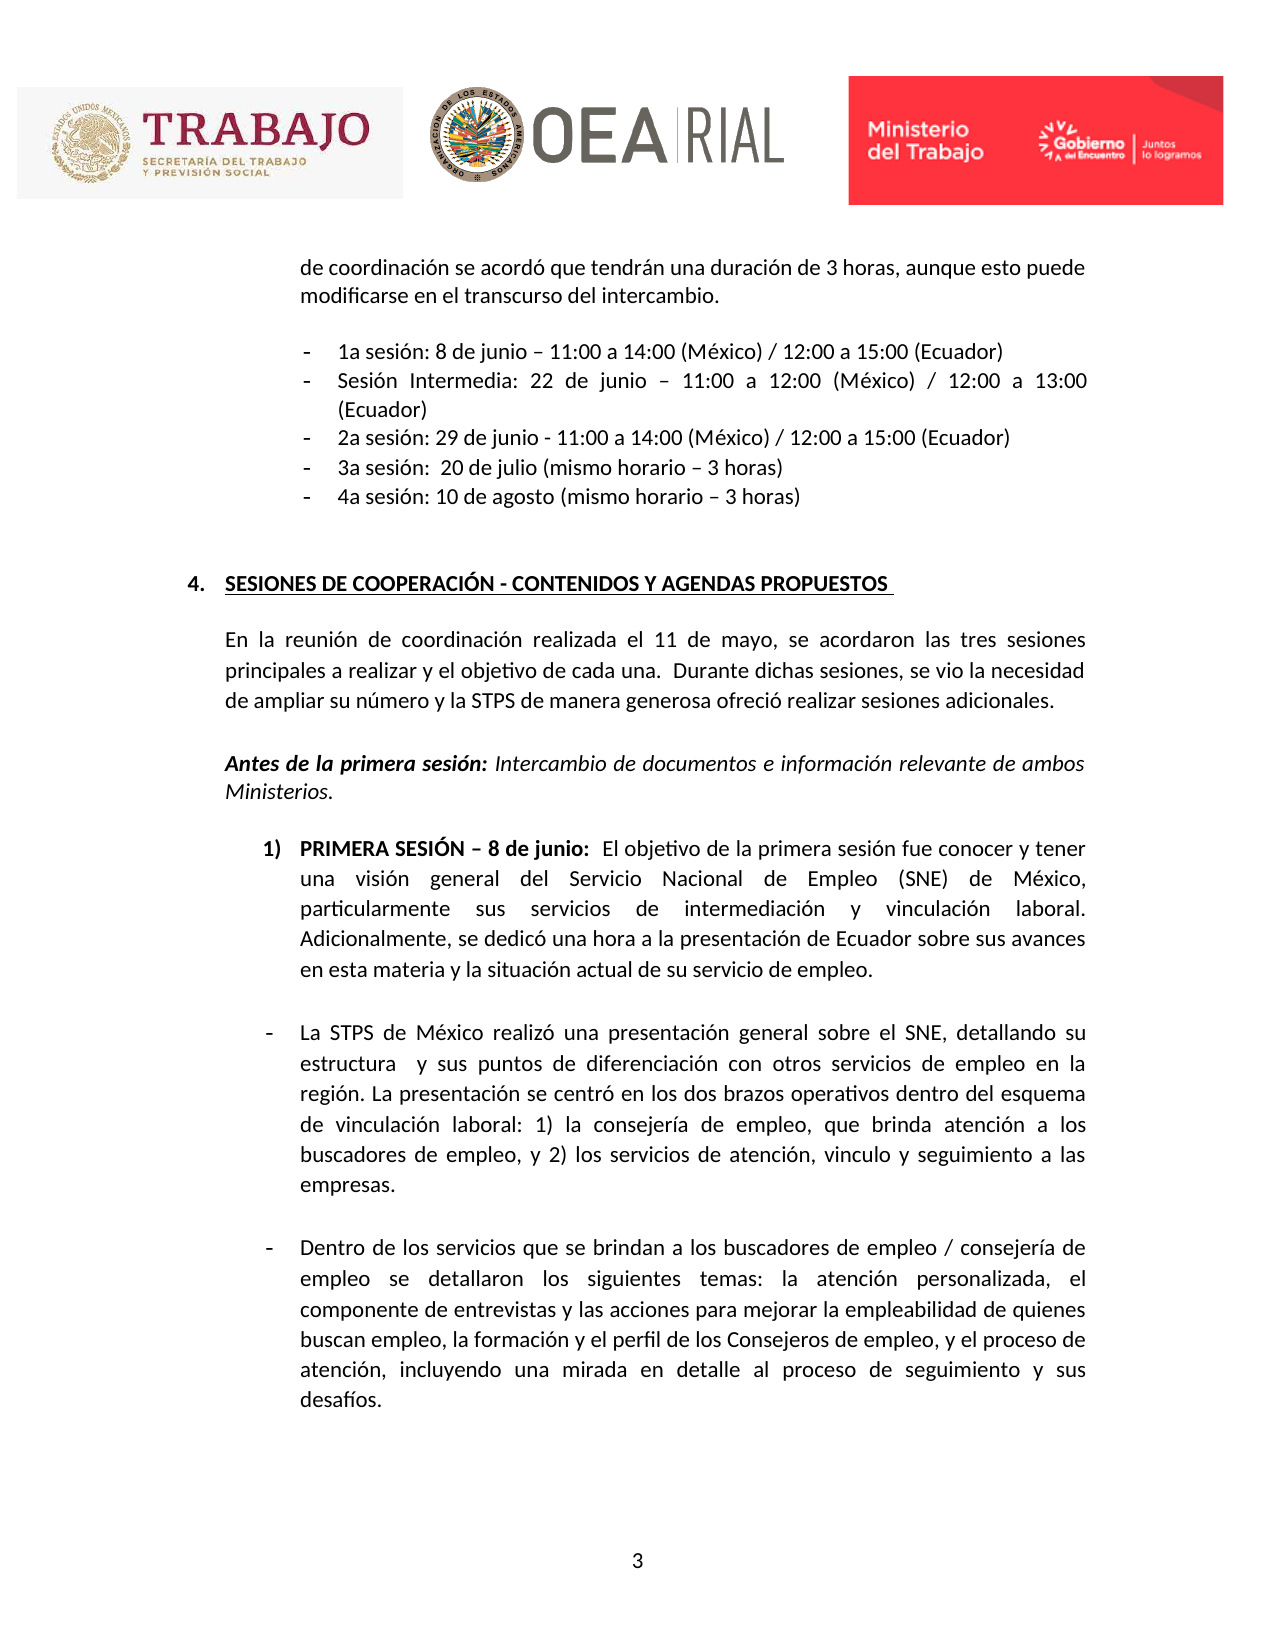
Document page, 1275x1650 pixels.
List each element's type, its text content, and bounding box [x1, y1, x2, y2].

list Dentro de los servicios que se brindan a los buscadores de empleo / consejería de empleo se detallaron los siguientes temas: la atención personalizada, el componente de entrevistas y las acciones para mejorar la empleabilidad de quienes buscan empleo, la formación y el perfil de los Consejeros de empleo, y el proceso de atención, incluyendo una mirada en detalle al proceso de seguimiento y sus desafíos. [262, 1233, 1087, 1413]
text En la reunión de coordinación realizada el 11 de mayo, se acordaron las tres sesiones principales a realizar y el objetivo de cada una. Durante dichas sesiones, se vio la necesidad de ampliar su número y la STPS de manera generosa ofreció realizar sesiones adicionales. [225, 626, 1087, 714]
list Sesión Intermedia: 22 de junio – 11:00 a 12:00 (México) / 12:00 a 13:00 (Ecuador) [300, 366, 1087, 423]
list 1a sesión: 8 de junio – 11:00 a 14:00 (México) / 12:00 a 15:00 (Ecuador) [300, 337, 1087, 366]
list 3a sesión: 20 de julio (mismo horario – 3 horas) [300, 453, 1087, 482]
list PRIMERA SESIóN – 8 de junio: El objetivo de la primera sesión fue conocer y tener una visión general del Servicio Nacional de Empleo (SNE) de México, particularmente sus servicios de intermediación y vinculación laboral. Adicionalmente, se dedicó una hora a la presentación de Ecuador sobre sus avances en esta materia y la situación actual de su servicio de empleo. [262, 834, 1087, 983]
picture [17, 87, 404, 199]
list 4a sesión: 10 de agosto (mismo horario – 3 horas) [300, 482, 1087, 511]
picture [848, 76, 1224, 205]
list SESIONES DE Cooperación - CONTENIDOS Y AGENDAS PROPUESTOS [187, 569, 1087, 598]
text Antes de la primera sesión: Intercambio de documentos e información relevante de ambos Ministerios. [225, 749, 1087, 805]
list 2a sesión: 29 de junio - 11:00 a 14:00 (México) / 12:00 a 15:00 (Ecuador) [300, 423, 1087, 453]
list La STPS de México realizó una presentación general sobre el SNE, detallando su estructura y sus puntos de diferenciación con otros servicios de empleo en la región. La presentación se centró en los dos brazos operativos dentro del esquema de vinculación laboral: 1) la consejería de empleo, que brinda atención a los buscadores de empleo, y 2) los servicios de atención, vinculo y seguimiento a las empresas. [262, 1018, 1087, 1198]
picture [430, 87, 785, 182]
